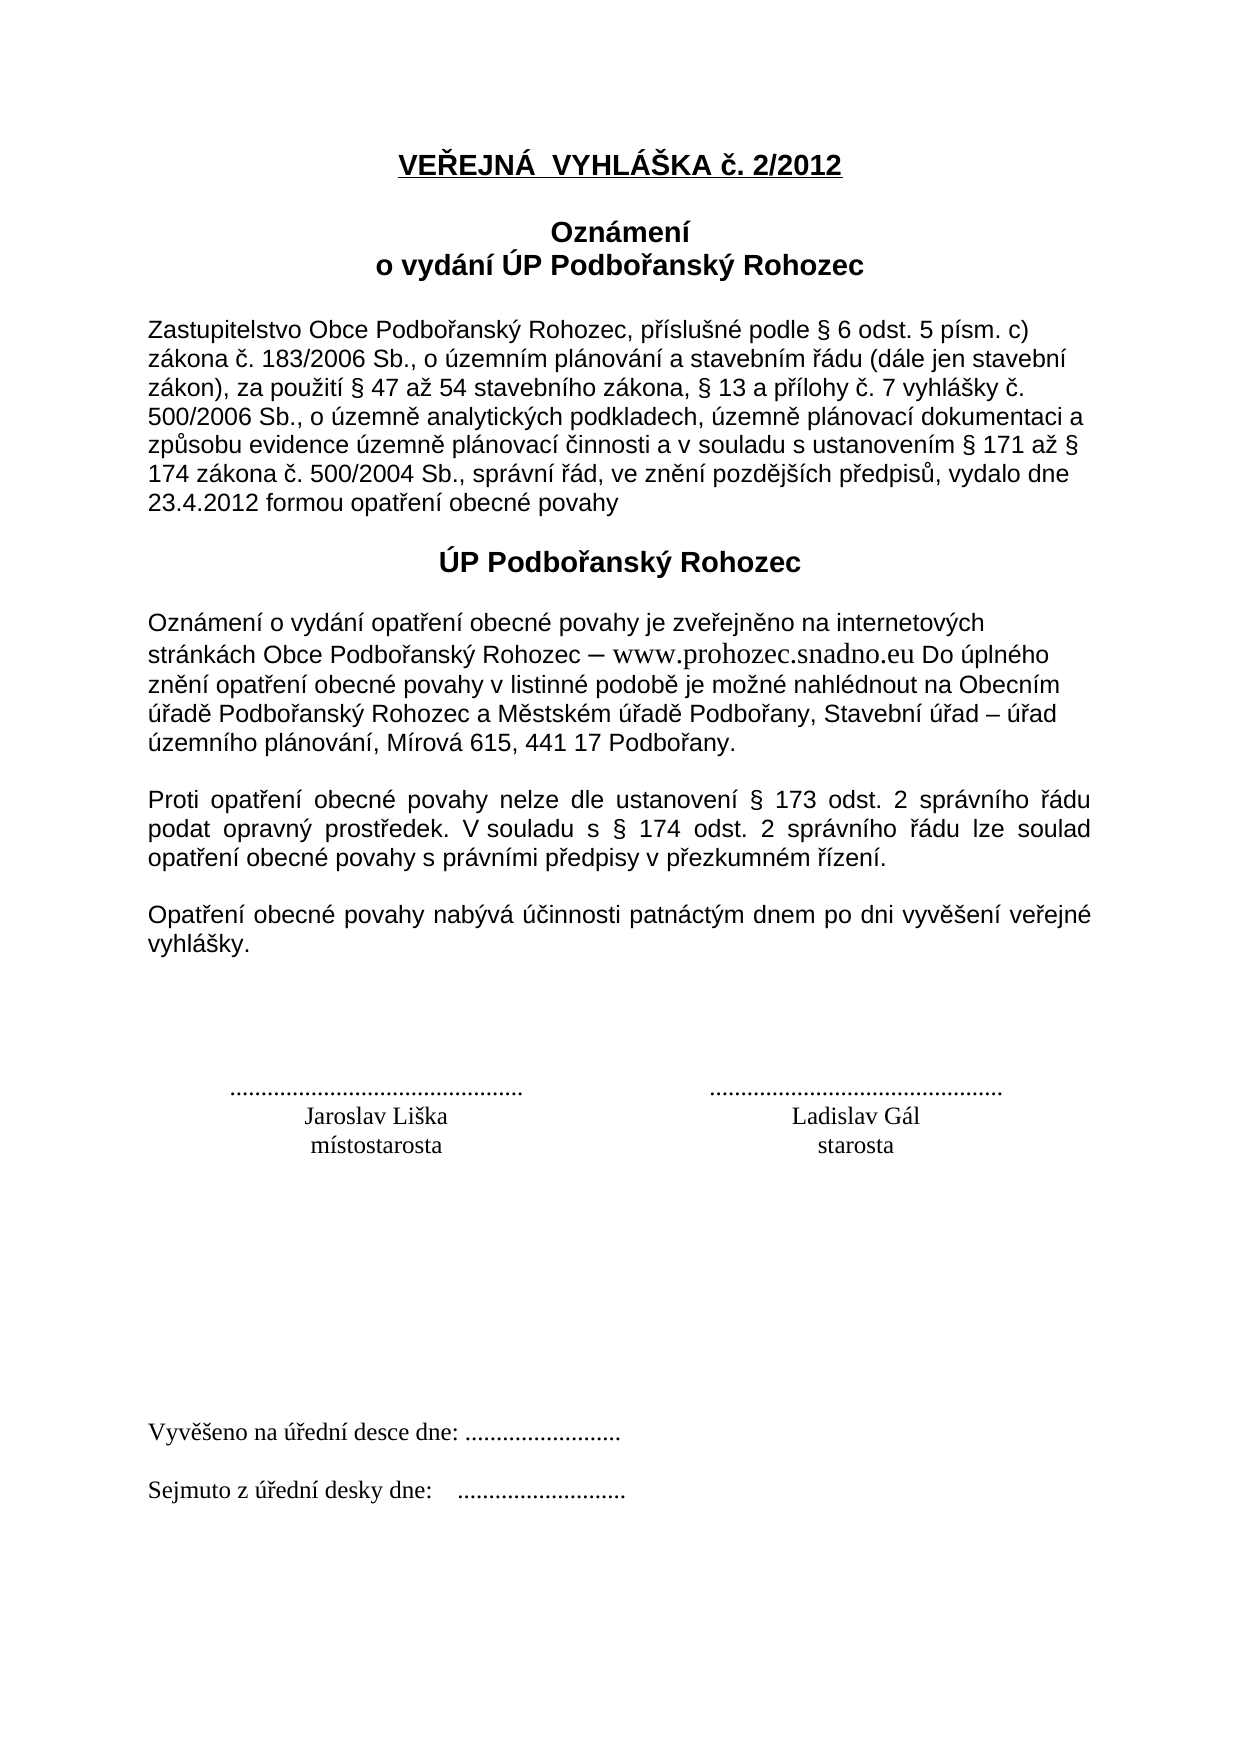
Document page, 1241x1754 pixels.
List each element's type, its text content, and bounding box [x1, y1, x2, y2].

text Proti opatření obecné povahy nelze dle ustanovení § 173 odst. 2 správního řádu podat opravný prostředek. V souladu s § 174 odst. 2 správního řádu lze soulad opatření obecné povahy s právními předpisy v přezkumném řízení. [148, 785, 1093, 871]
text ÚP Podbořanský Rohozec [148, 545, 1093, 579]
text Vyvěšeno na úřední desce dne: ......................... [148, 1417, 1093, 1446]
text Oznámení [148, 215, 1093, 248]
table_cell Jaroslav Liška místostarosta [136, 1101, 616, 1159]
text o vydání ÚP Podbořanský Rohozec [148, 248, 1093, 282]
table_header ............................................... [136, 1073, 616, 1101]
text Zastupitelstvo Obce Podbořanský Rohozec, příslušné podle § 6 odst. 5 písm. c) zákona č. 183/2006 Sb., o územním plánování a stavebním řádu (dále jen stavební zákon), za použití § 47 až 54 stavebního zákona, § přílohy č. 7 vyhlášky č. 500/2006 Sb., o územně analytických podkladech, územně plánovací dokumentaci a způsobu evidence územně plánovací činnosti a v souladu s ustanovením § 171 až § 174 zákona č. 500/2004 Sb., správní řád, ve znění pozdějších předpisů, vydalo dne 23.4.2012 formou opatření obecné povahy [148, 315, 1093, 517]
table_header ............................................... [616, 1073, 1096, 1101]
text Opatření obecné povahy nabývá účinnosti patnáctým dnem po dni vyvěšení veřejné vyhlášky. [148, 900, 1093, 957]
text Oznámení o vydání opatření obecné povahy je zveřejněno na internetových stránkách Obce Podbořanský Rohozec – www.prohozec.snadno.eu Do úplného znění opatření obecné povahy v listinné podobě je možné nahlédnout na Obecním úřadě Podbořanský Rohozec a Městském úřadě Podbořany, Stavební úřad – úřad územního plánování, Mírová 615, 441 17 Podbořany. [148, 608, 1093, 756]
text Sejmuto z úřední desky dne: ........................... [148, 1475, 1093, 1504]
table_cell Ladislav Gál starosta [616, 1101, 1096, 1159]
text VEŘEJNÁ VYHLÁŠKA č. 2/2012 [148, 148, 1093, 181]
